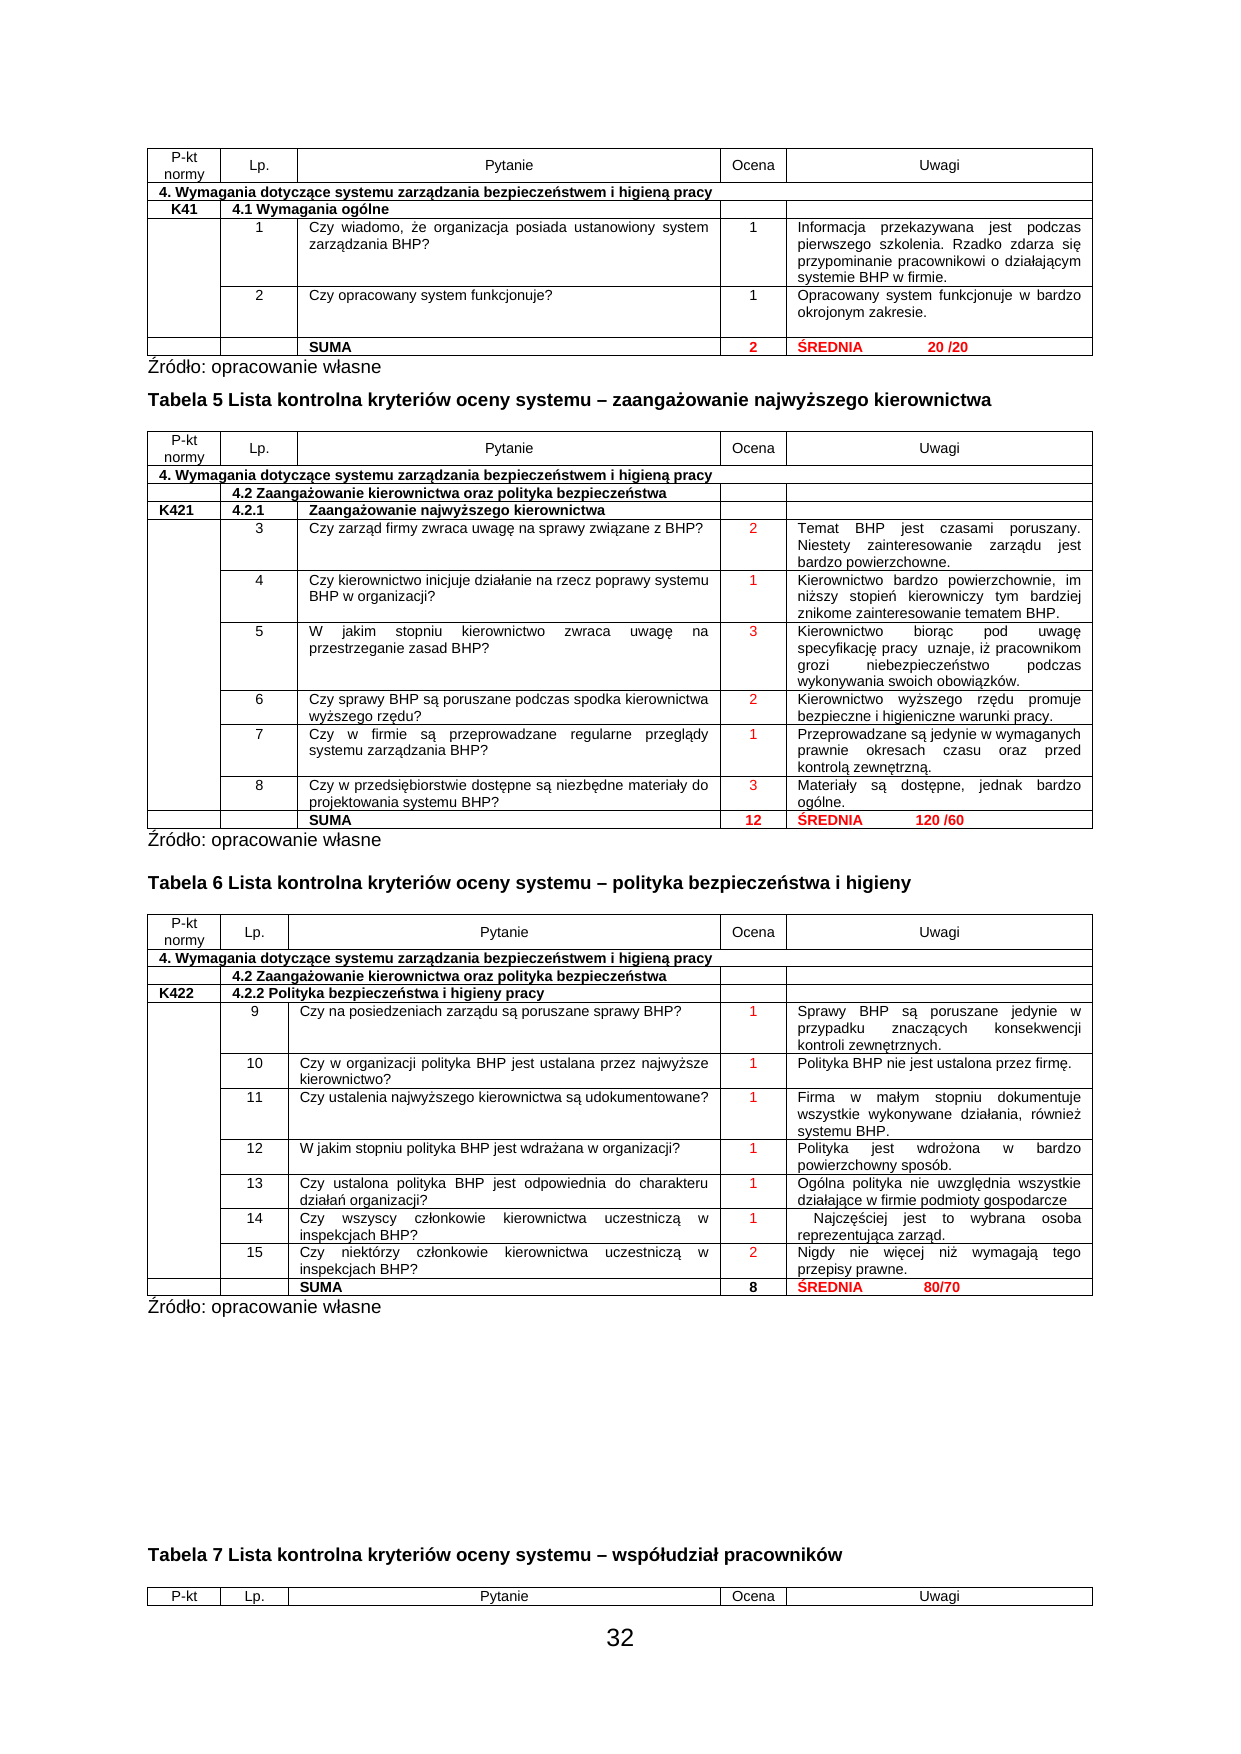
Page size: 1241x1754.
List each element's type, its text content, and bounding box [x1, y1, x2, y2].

table_cell Czy ustalona polityka BHP jest odpowiednia do charakteru działań organizacji? [289, 1175, 720, 1208]
table_cell Czy w firmie są przeprowadzane regularne przeglądy systemu zarządzania BHP? [298, 725, 720, 776]
table_cell 4 [221, 571, 297, 622]
table_cell 4.2 Zaangażowanie kierownictwa oraz polityka bezpieczeństwa [221, 967, 720, 984]
table_cell Kierownictwo biorąc pod uwagę specyfikację pracy uznaje, iż pracownikom grozi niebezpieczeństwo podczas wykonywania swoich obowiązków. [787, 623, 1092, 690]
table_cell 4. Wymagania dotyczące systemu zarządzania bezpieczeństwem i higieną pracy [148, 950, 1092, 966]
table_cell ŚREDNIA 20 /20 [787, 338, 1092, 355]
table_header Uwagi [787, 149, 1092, 182]
text Źródło: opracowanie własne [148, 829, 1093, 851]
table_cell 8 [221, 777, 297, 810]
table_cell 2 [721, 338, 786, 355]
table_cell [787, 502, 1092, 519]
table_header Lp. [221, 149, 297, 182]
table_cell Informacja przekazywana jest podczas pierwszego szkolenia. Rzadko zdarza się przypominanie pracownikowi o działającym systemie BHP w firmie. [787, 219, 1092, 286]
table_cell 11 [221, 1089, 288, 1139]
table_cell [221, 811, 297, 828]
table_cell SUMA [289, 1279, 720, 1295]
table_cell Czy w organizacji polityka BHP jest ustalana przez najwyższe kierownictwo? [289, 1054, 720, 1088]
table_cell 4.2.1 [221, 502, 297, 519]
text Tabela 6 Lista kontrolna kryteriów oceny systemu – polityka bezpieczeństwa i higieny [148, 871, 1093, 893]
table_cell 4.2 Zaangażowanie kierownictwa oraz polityka bezpieczeństwa [221, 484, 720, 501]
table_cell [221, 338, 297, 355]
table_cell 1 [721, 1175, 786, 1208]
table_cell [148, 484, 220, 501]
table_header Ocena [721, 432, 786, 465]
table_header Uwagi [787, 1588, 1092, 1604]
table_cell 3 [721, 777, 786, 810]
table_cell Przeprowadzane są jedynie w wymaganych prawnie okresach czasu oraz przed kontrolą zewnętrzną. [787, 725, 1092, 776]
table_cell 5 [221, 623, 297, 690]
table_header P-kt normy [148, 915, 220, 948]
table_cell K421 [148, 502, 220, 519]
table_header Ocena [721, 915, 786, 948]
table_cell 1 [221, 219, 297, 286]
table_cell 1 [721, 571, 786, 622]
table_cell Czy sprawy BHP są poruszane podczas spodka kierownictwa wyższego rzędu? [298, 691, 720, 724]
table_cell [721, 967, 786, 984]
table_cell Sprawy BHP są poruszane jedynie w przypadku znaczących konsekwencji kontroli zewnętrznych. [787, 1003, 1092, 1053]
table_header Uwagi [787, 915, 1092, 948]
table_cell [148, 219, 220, 337]
table_cell [787, 201, 1092, 218]
table_cell 2 [221, 287, 297, 337]
table_cell Czy w przedsiębiorstwie dostępne są niezbędne materiały do projektowania systemu BHP? [298, 777, 720, 810]
table_cell 12 [221, 1140, 288, 1174]
table_cell 1 [721, 1054, 786, 1088]
table_cell ŚREDNIA 120 /60 [787, 811, 1092, 828]
table_header Uwagi [787, 432, 1092, 465]
table_cell 2 [721, 520, 786, 570]
table_header Lp. [221, 915, 288, 948]
table_cell 9 [221, 1003, 288, 1053]
table_cell Czy na posiedzeniach zarządu są poruszane sprawy BHP? [289, 1003, 720, 1053]
text Tabela 5 Lista kontrolna kryteriów oceny systemu – zaangażowanie najwyższego kierownictwa [148, 388, 1093, 410]
table_cell Firma w małym stopniu dokumentuje wszystkie wykonywane działania, również systemu BHP. [787, 1089, 1092, 1139]
table_cell [721, 985, 786, 1002]
table_cell 3 [721, 623, 786, 690]
table_cell Kierownictwo bardzo powierzchownie, im niższy stopień kierowniczy tym bardziej znikome zainteresowanie tematem BHP. [787, 571, 1092, 622]
table_cell Najczęściej jest to wybrana osoba reprezentująca zarząd. [787, 1209, 1092, 1243]
table_cell 1 [721, 287, 786, 337]
table_cell Ogólna polityka nie uwzględnia wszystkie działające w firmie podmioty gospodarcze [787, 1175, 1092, 1208]
table_cell [721, 484, 786, 501]
table_cell K422 [148, 985, 220, 1002]
table_cell [787, 484, 1092, 501]
table_cell Zaangażowanie najwyższego kierownictwa [298, 502, 720, 519]
table_header Pytanie [289, 915, 720, 948]
table_cell Czy opracowany system funkcjonuje? [298, 287, 720, 337]
table_cell Temat BHP jest czasami poruszany. Niestety zainteresowanie zarządu jest bardzo powierzchowne. [787, 520, 1092, 570]
table_cell 7 [221, 725, 297, 776]
table_cell Materiały są dostępne, jednak bardzo ogólne. [787, 777, 1092, 810]
table_cell 1 [721, 219, 786, 286]
table_cell Czy wszyscy członkowie kierownictwa uczestniczą w inspekcjach BHP? [289, 1209, 720, 1243]
table_cell Czy niektórzy członkowie kierownictwa uczestniczą w inspekcjach BHP? [289, 1244, 720, 1277]
table_cell 1 [721, 725, 786, 776]
table_cell 4. Wymagania dotyczące systemu zarządzania bezpieczeństwem i higieną pracy [148, 183, 1092, 200]
table_cell 14 [221, 1209, 288, 1243]
table_cell SUMA [298, 811, 720, 828]
text Źródło: opracowanie własne [148, 1296, 1093, 1318]
table_cell 1 [721, 1209, 786, 1243]
table_cell 6 [221, 691, 297, 724]
table_cell 3 [221, 520, 297, 570]
table_cell [221, 1279, 288, 1295]
table_cell Opracowany system funkcjonuje w bardzo okrojonym zakresie. [787, 287, 1092, 337]
table_header Pytanie [298, 432, 720, 465]
table_cell 1 [721, 1089, 786, 1139]
table_cell W jakim stopniu kierownictwo zwraca uwagę na przestrzeganie zasad BHP? [298, 623, 720, 690]
table_cell Polityka jest wdrożona w bardzo powierzchowny sposób. [787, 1140, 1092, 1174]
text Tabela 7 Lista kontrolna kryteriów oceny systemu – współudział pracowników [148, 1544, 1093, 1566]
table_cell 15 [221, 1244, 288, 1277]
table_cell Kierownictwo wyższego rzędu promuje bezpieczne i higieniczne warunki pracy. [787, 691, 1092, 724]
table_cell K41 [148, 201, 220, 218]
table_cell Czy ustalenia najwyższego kierownictwa są udokumentowane? [289, 1089, 720, 1139]
table_cell 1 [721, 1140, 786, 1174]
table_cell [787, 985, 1092, 1002]
table_cell 8 [721, 1279, 786, 1295]
table_header Ocena [721, 149, 786, 182]
table_header Pytanie [298, 149, 720, 182]
table_cell W jakim stopniu polityka BHP jest wdrażana w organizacji? [289, 1140, 720, 1174]
table_cell 4. Wymagania dotyczące systemu zarządzania bezpieczeństwem i higieną pracy [148, 466, 1092, 483]
table_cell SUMA [298, 338, 720, 355]
table_cell [148, 967, 220, 984]
table_cell [148, 811, 220, 828]
table_cell 10 [221, 1054, 288, 1088]
table_cell Czy kierownictwo inicjuje działanie na rzecz poprawy systemu BHP w organizacji? [298, 571, 720, 622]
table_cell [148, 520, 220, 810]
table_cell ŚREDNIA 80/70 [787, 1279, 1092, 1295]
table_cell [148, 338, 220, 355]
table_cell 13 [221, 1175, 288, 1208]
table_cell [148, 1003, 220, 1277]
table_cell Polityka BHP nie jest ustalona przez firmę. [787, 1054, 1092, 1088]
table_cell [148, 1279, 220, 1295]
table_cell 4.1 Wymagania ogólne [221, 201, 720, 218]
table_cell 12 [721, 811, 786, 828]
table_header Pytanie [289, 1588, 720, 1604]
table_header P-kt normy [148, 149, 220, 182]
table_cell Czy zarząd firmy zwraca uwagę na sprawy związane z BHP? [298, 520, 720, 570]
table_cell [721, 201, 786, 218]
table_header Lp. [221, 432, 297, 465]
text Źródło: opracowanie własne [148, 356, 1093, 378]
table_cell [787, 967, 1092, 984]
table_cell 2 [721, 1244, 786, 1277]
table_cell Nigdy nie więcej niż wymagają tego przepisy prawne. [787, 1244, 1092, 1277]
table_header P-kt normy [148, 1588, 220, 1604]
table_cell [721, 502, 786, 519]
table_cell 2 [721, 691, 786, 724]
table_cell 1 [721, 1003, 786, 1053]
table_header Lp. [221, 1588, 288, 1604]
table_header P-kt normy [148, 432, 220, 465]
table_header Ocena [721, 1588, 786, 1604]
table_cell Czy wiadomo, że organizacja posiada ustanowiony system zarządzania BHP? [298, 219, 720, 286]
table_cell 4.2.2 Polityka bezpieczeństwa i higieny pracy [221, 985, 720, 1002]
